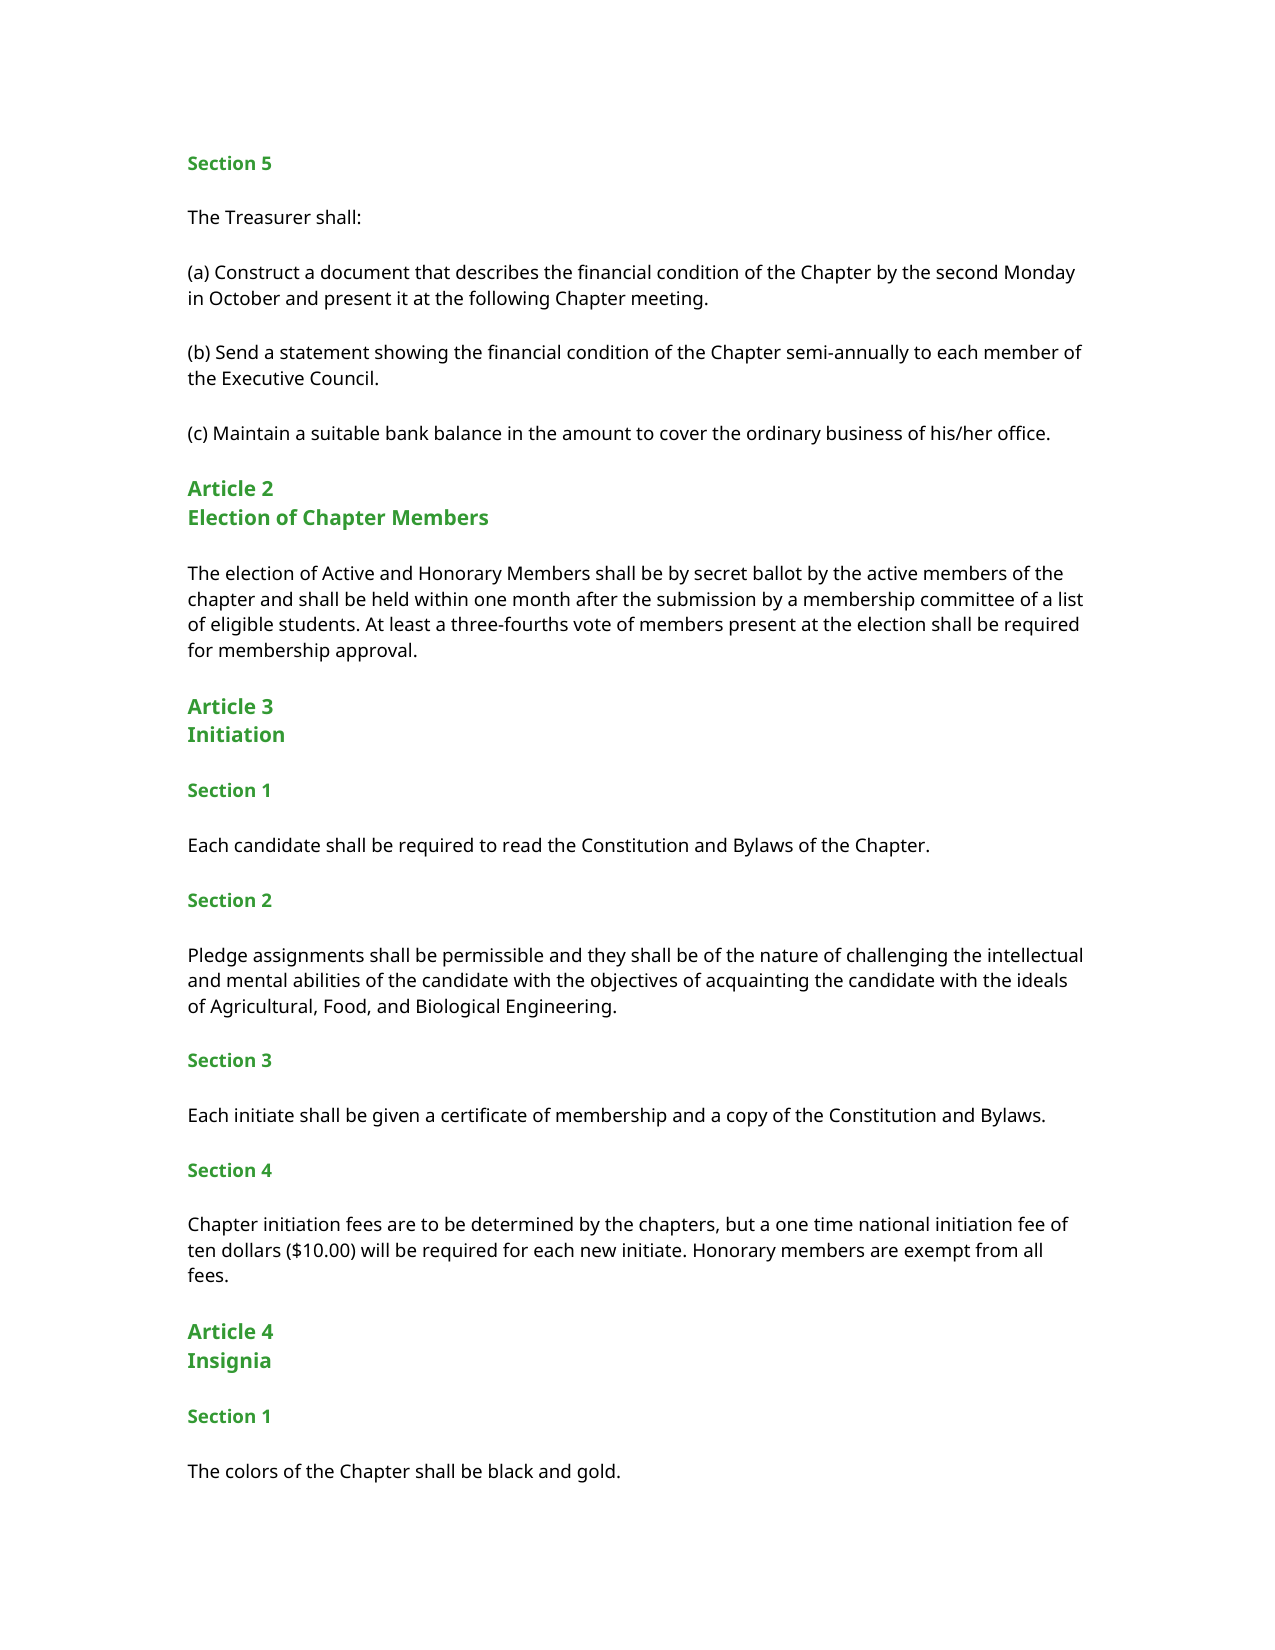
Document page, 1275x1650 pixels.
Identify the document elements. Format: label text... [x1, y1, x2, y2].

subtitle Section 5 [187, 150, 1087, 176]
text (c) Maintain a suitable bank balance in the amount to cover the ordinary business of his/her office. [187, 420, 1087, 445]
subtitle Section 1 [187, 1403, 1087, 1429]
text (a) Construct a document that describes the financial condition of the Chapter by the second Monday in October and present it at the following Chapter meeting. [187, 259, 1087, 310]
text Pledge assignments shall be permissible and they shall be of the nature of challenging the intellectual and mental abilities of the candidate with the objectives of acquainting the candidate with the ideals of Agricultural, Food, and Biological Engineering. [187, 942, 1087, 1018]
text The Treasurer shall: [187, 205, 1087, 230]
subtitle Article 4 Insignia [187, 1317, 1087, 1374]
text The election of Active and Honorary Members shall be by secret ballot by the active members of the chapter and shall be held within one month after the submission by a membership committee of a list of eligible students. At least a three-fourths vote of members present at the election shall be required for membership approval. [187, 561, 1087, 663]
text (b) Send a statement showing the financial condition of the Chapter semi-annually to each member of the Executive Council. [187, 339, 1087, 391]
subtitle Article 2 Election of Chapter Members [187, 474, 1087, 531]
text Chapter initiation fees are to be determined by the chapters, but a one time national initiation fee of ten dollars ($10.00) will be required for each new initiate. Honorary members are exempt from all fees. [187, 1212, 1087, 1288]
text The colors of the Chapter shall be black and gold. [187, 1458, 1087, 1484]
subtitle Article 3 Initiation [187, 692, 1087, 749]
subtitle Section 4 [187, 1157, 1087, 1182]
text Each initiate shall be given a certificate of membership and a copy of the Constitution and Bylaws. [187, 1102, 1087, 1128]
subtitle Section 3 [187, 1048, 1087, 1073]
subtitle Section 2 [187, 887, 1087, 913]
subtitle Section 1 [187, 778, 1087, 803]
text Each candidate shall be required to read the Constitution and Bylaws of the Chapter. [187, 832, 1087, 858]
